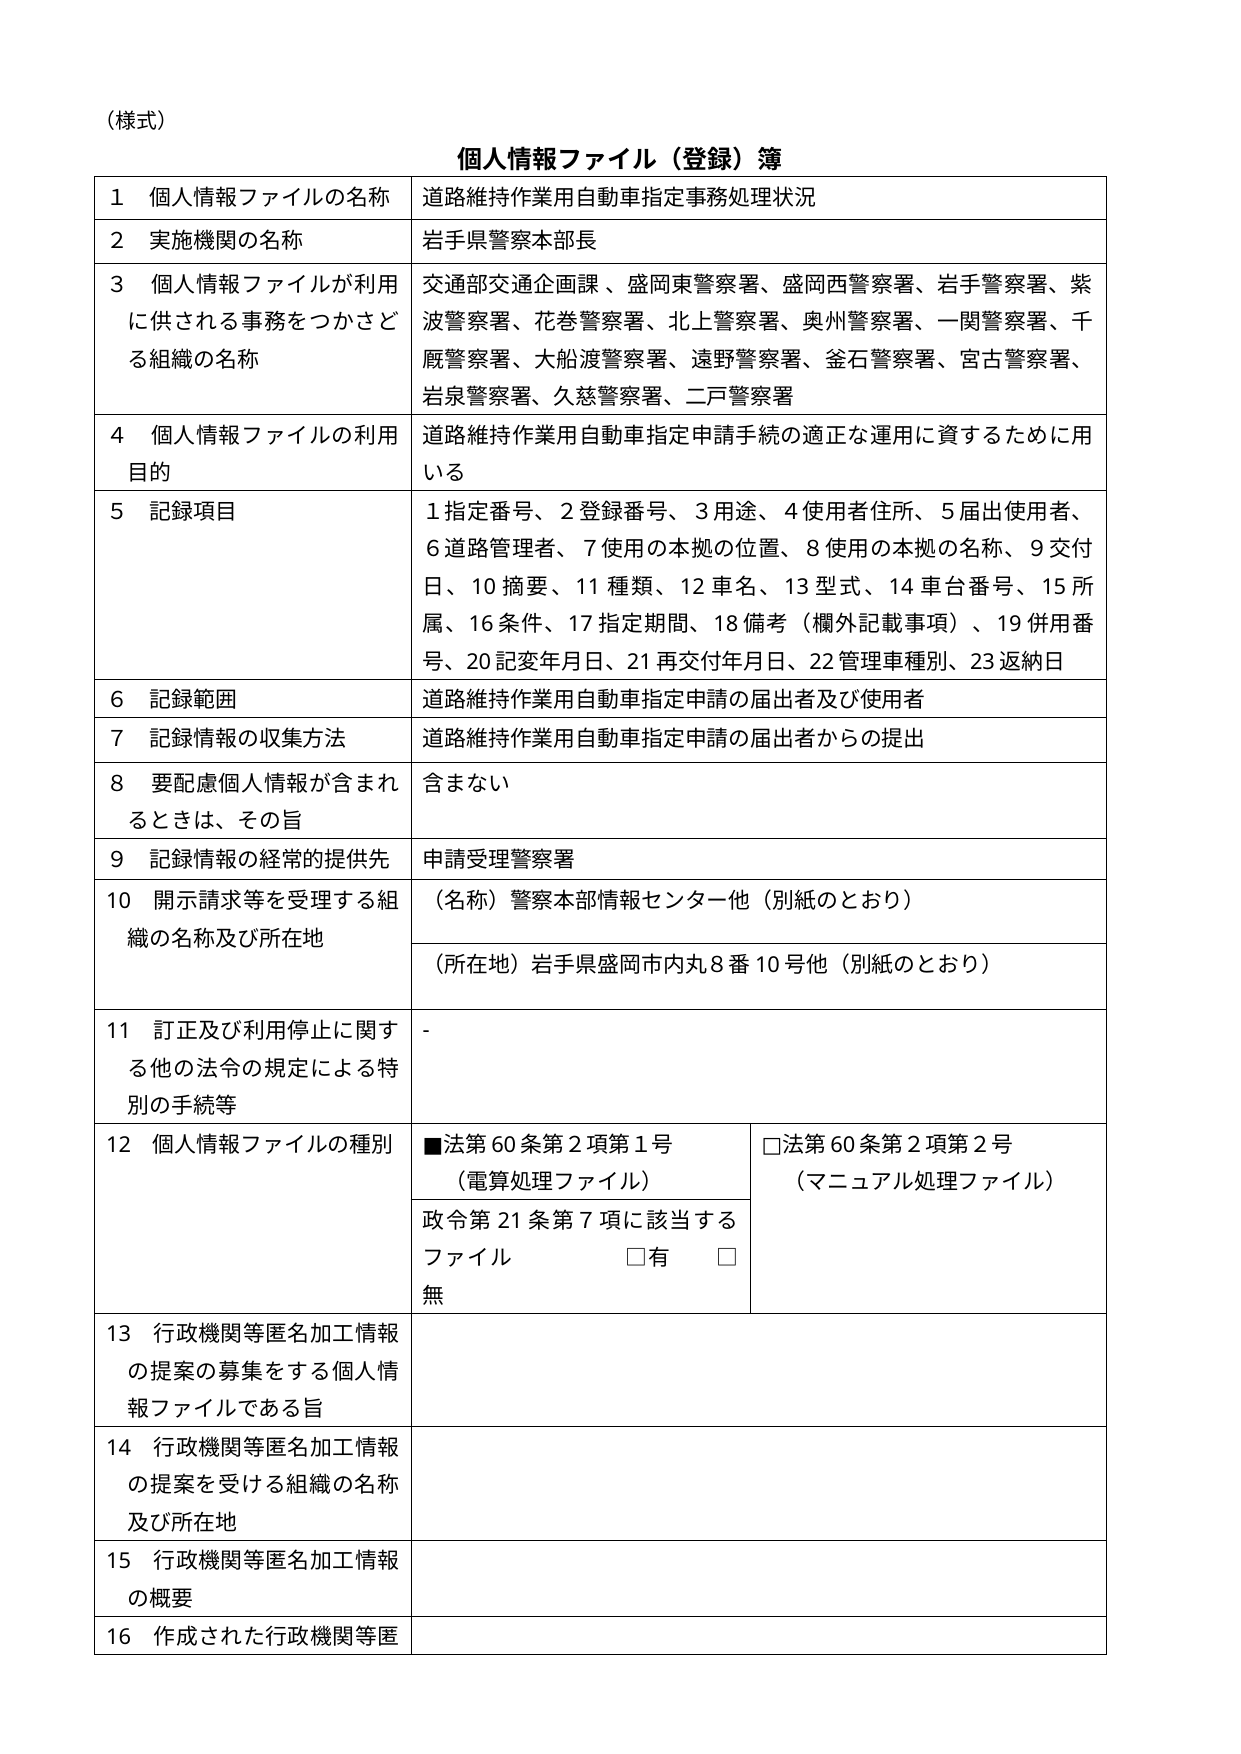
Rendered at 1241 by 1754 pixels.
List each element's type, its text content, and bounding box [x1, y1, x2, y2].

table_cell [412, 1617, 1106, 1654]
table_cell 申請受理警察署 [412, 839, 1106, 879]
table_cell 岩手県警察本部長 [412, 220, 1106, 263]
text （様式） [94, 101, 1146, 138]
table_cell [412, 1427, 1106, 1539]
table_cell １指定番号、２登録番号、３用途、４使用者住所、５届出使用者、６道路管理者、７使用の本拠の位置、８使用の本拠の名称、９交付日、10摘要、11種類、12車名、13型式、14車台番号、15所属、16条件、17指定期間、18備考（欄外記載事項）、19併用番号、20記変年月日、21再交付年月日、22管理車種別、23返納日 [412, 491, 1106, 678]
table_cell 道路維持作業用自動車指定申請の届出者からの提出 [412, 718, 1106, 762]
table_cell ６ 記録範囲 [95, 680, 411, 717]
text 個人情報ファイル（登録）簿 [94, 138, 1146, 176]
table_cell □法第60条第２項第２号 （マニュアル処理ファイル） [751, 1124, 1106, 1312]
table_cell ２ 実施機関の名称 [95, 220, 411, 263]
table_cell ■法第60条第２項第１号 （電算処理ファイル） [412, 1124, 750, 1199]
table_cell [412, 1541, 1106, 1616]
table_cell 道路維持作業用自動車指定申請手続の適正な運用に資するために用いる [412, 415, 1106, 490]
table_cell 12 個人情報ファイルの種別 [95, 1124, 411, 1312]
table_cell ５ 記録項目 [95, 491, 411, 678]
table_cell 10 開示請求等を受理する組織の名称及び所在地 [95, 880, 411, 1009]
table_cell 15 行政機関等匿名加工情報の概要 [95, 1541, 411, 1616]
table_cell 14 行政機関等匿名加工情報の提案を受ける組織の名称及び所在地 [95, 1427, 411, 1539]
table_cell - [412, 1010, 1106, 1123]
table_cell ３ 個人情報ファイルが利用に供される事務をつかさどる組織の名称 [95, 264, 411, 414]
table_header 道路維持作業用自動車指定事務処理状況 [412, 177, 1106, 219]
table_cell 含まない [412, 763, 1106, 838]
table_cell 13 行政機関等匿名加工情報の提案の募集をする個人情報ファイルである旨 [95, 1314, 411, 1426]
table_cell ４ 個人情報ファイルの利用目的 [95, 415, 411, 490]
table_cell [95, 1617, 411, 1654]
table_cell ８ 要配慮個人情報が含まれるときは、その旨 [95, 763, 411, 838]
table_cell 道路維持作業用自動車指定申請の届出者及び使用者 [412, 680, 1106, 717]
table_cell 交通部交通企画課 、盛岡東警察署、盛岡西警察署、岩手警察署、紫波警察署、花巻警察署、北上警察署、奥州警察署、一関警察署、千厩警察署、大船渡警察署、遠野警察署、釜石警察署、宮古警察署、岩泉警察署、久慈警察署、二戸警察署 [412, 264, 1106, 414]
table_cell ９ 記録情報の経常的提供先 [95, 839, 411, 879]
table_header １ 個人情報ファイルの名称 [95, 177, 411, 219]
table_cell ７ 記録情報の収集方法 [95, 718, 411, 762]
table_cell 政令第21条第７項に該当するファイル □有 □無 [412, 1200, 750, 1312]
table_cell [412, 1314, 1106, 1426]
table_cell （所在地）岩手県盛岡市内丸８番10号他（別紙のとおり） [412, 944, 1106, 1009]
table_cell （名称）警察本部情報センター他（別紙のとおり） [412, 880, 1106, 943]
table_cell 11 訂正及び利用停止に関する他の法令の規定による特別の手続等 [95, 1010, 411, 1123]
